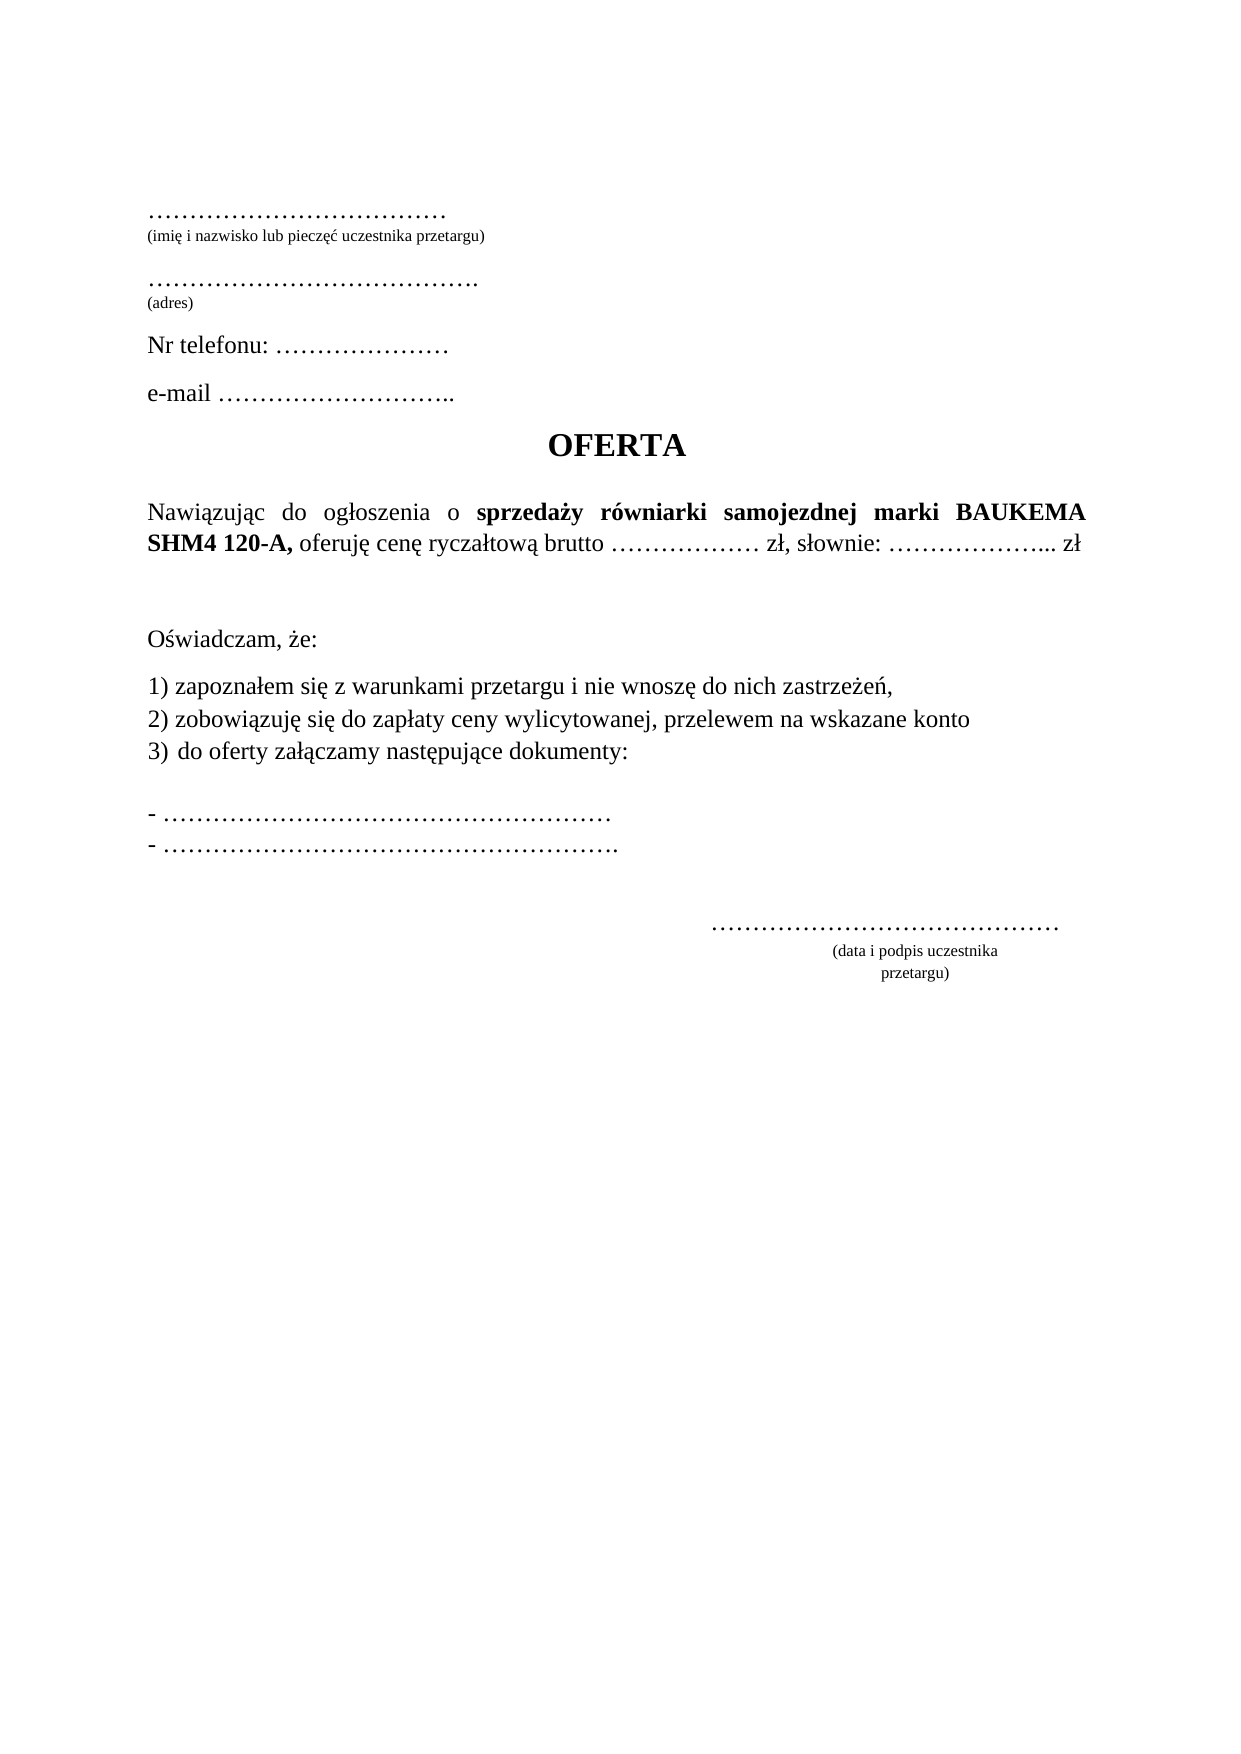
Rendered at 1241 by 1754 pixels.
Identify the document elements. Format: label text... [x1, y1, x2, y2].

text ……………………………… (imię i nazwisko lub pieczęć uczestnika przetargu) [147, 195, 487, 245]
list zobowiązuję się do zapłaty ceny wylicytowanej, przelewem na wskazane konto [148, 704, 1087, 733]
list - ………………………………………………. [148, 829, 1087, 858]
list do oferty załączamy następujące dokumenty: [148, 736, 1087, 765]
text …………………………………. (adres) [147, 263, 487, 312]
text (data i podpis uczestnika przetargu) [797, 941, 1033, 982]
text Oświadczam, że: [147, 624, 1087, 652]
subtitle OFERTA [148, 426, 1086, 464]
text …………………………………… [148, 907, 1093, 936]
text e-mail ……………………….. [147, 378, 487, 407]
list zapoznałem się z warunkami przetargu i nie wnoszę do nich zastrzeżeń, [148, 671, 1087, 700]
list - ……………………………………………… [148, 798, 1087, 827]
text Nawiązując do ogłoszenia o sprzedaży równiarki samojezdnej marki BAUKEMA SHM4 120-A, oferuję cenę ryczałtową brutto ……………… zł, słownie: ………………... zł [147, 497, 1087, 557]
text Nr telefonu: ………………… [147, 330, 487, 359]
